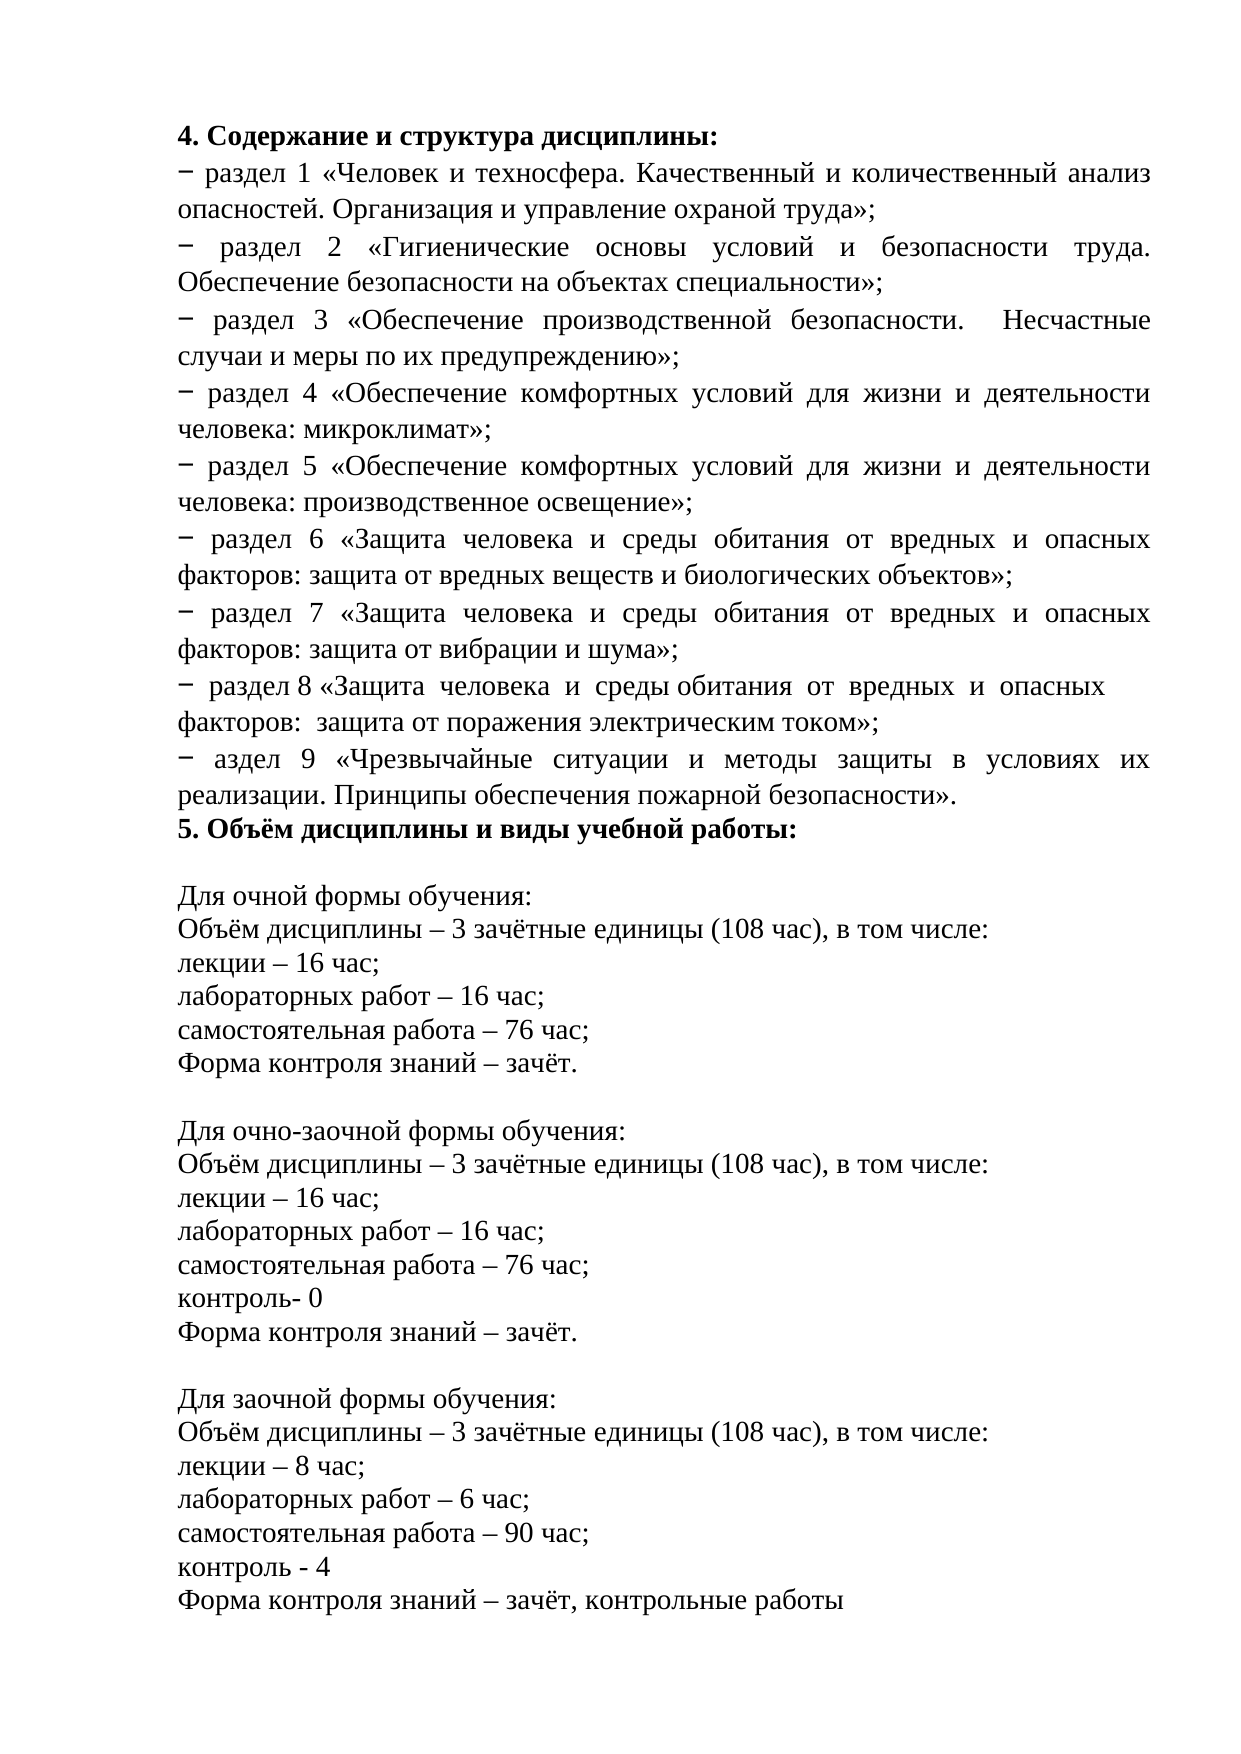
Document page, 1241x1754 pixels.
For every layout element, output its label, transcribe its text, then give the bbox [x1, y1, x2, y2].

text ‒ раздел 8 «Защита человека и среды обитания от вредных и опасных факторов: защита от поражения электрическим током»; [177, 664, 1152, 737]
text лекции – 16 час; [177, 1180, 1152, 1213]
text самостоятельная работа – 76 час; [177, 1012, 1152, 1046]
text Для очной формы обучения: [177, 878, 1152, 911]
text Для очно-заочной формы обучения: [177, 1113, 1152, 1146]
text ‒ раздел 7 «Защита человека и среды обитания от вредных и опасных факторов: защита от вибрации и шума»; [177, 591, 1152, 664]
text 5. Объём дисциплины и виды учебной работы: [177, 811, 1152, 844]
text ‒ раздел 3 «Обеспечение производственной безопасности. Несчастные случаи и меры по их предупреждению»; [177, 298, 1152, 371]
text самостоятельная работа – 90 час; [177, 1515, 1152, 1549]
text ‒ раздел 2 «Гигиенические основы условий и безопасности труда. Обеспечение безопасности на объектах специальности»; [177, 225, 1152, 298]
text Форма контроля знаний – зачёт. [177, 1314, 1152, 1347]
text лекции – 8 час; [177, 1448, 1152, 1482]
text самостоятельная работа – 76 час; [177, 1247, 1152, 1280]
text лабораторных работ – 16 час; [177, 1213, 1152, 1247]
text лабораторных работ – 6 час; [177, 1482, 1152, 1515]
text Форма контроля знаний – зачёт, контрольные работы [177, 1582, 1152, 1616]
text ‒ раздел 1 «Человек и техносфера. Качественный и количественный анализ опасностей. Организация и управление охраной труда»; [177, 152, 1152, 225]
text ‒ раздел 6 «Защита человека и среды обитания от вредных и опасных факторов: защита от вредных веществ и биологических объектов»; [177, 518, 1152, 591]
text лабораторных работ – 16 час; [177, 978, 1152, 1012]
text лекции – 16 час; [177, 945, 1152, 978]
text ‒ раздел 4 «Обеспечение комфортных условий для жизни и деятельности человека: микроклимат»; [177, 371, 1152, 444]
text Объём дисциплины – 3 зачётные единицы (108 час), в том числе: [177, 911, 1152, 945]
text ‒ раздел 5 «Обеспечение комфортных условий для жизни и деятельности человека: производственное освещение»; [177, 444, 1152, 518]
text Объём дисциплины – 3 зачётные единицы (108 час), в том числе: [177, 1146, 1152, 1180]
text Объём дисциплины – 3 зачётные единицы (108 час), в том числе: [177, 1414, 1152, 1448]
text Для заочной формы обучения: [177, 1381, 1152, 1414]
text Форма контроля знаний – зачёт. [177, 1046, 1152, 1079]
text 4. Содержание и структура дисциплины: [177, 118, 1152, 152]
text ‒ аздел 9 «Чрезвычайные ситуации и методы защиты в условиях их реализации. Принципы обеспечения пожарной безопасности». [177, 737, 1152, 811]
text контроль- 0 [177, 1280, 1152, 1314]
text контроль - 4 [177, 1549, 1152, 1582]
